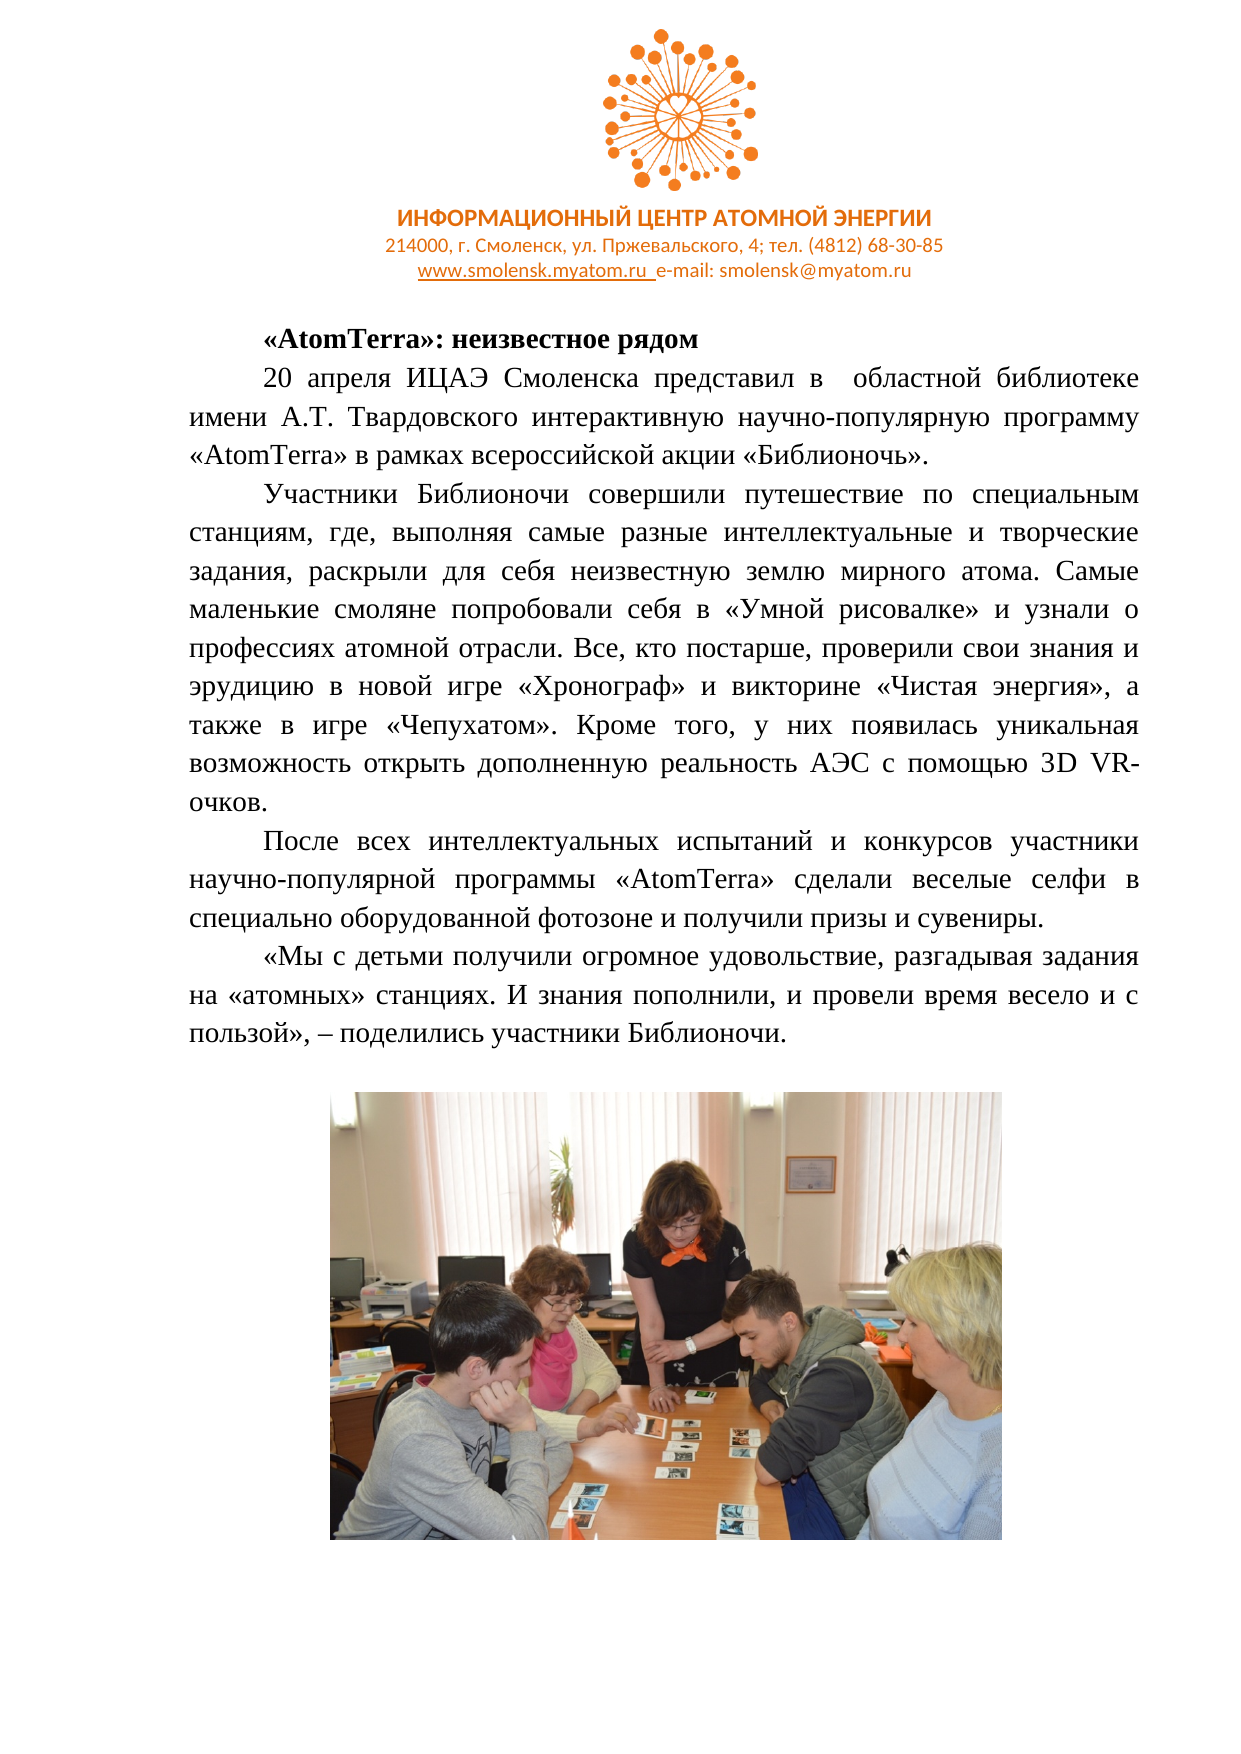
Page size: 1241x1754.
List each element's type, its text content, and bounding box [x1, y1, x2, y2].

text ИНФОРМАЦИОННЫЙ ЦЕНТР АТОМНОЙ ЭНЕРГИИ [177, 202, 1152, 232]
text 20 апреля ИЦАЭ Смоленска представил в областной библиотеке имени А.Т. Твардовского интерактивную научно-популярную программу «AtomTerra» в рамках всероссийской акции «Библионочь». [189, 360, 1140, 471]
text www.smolensk.myatom.ru e-mail: smolensk@myatom.ru [177, 258, 1152, 283]
picture [330, 1092, 1002, 1540]
text 214000, г. Смоленск, ул. Пржевальского, 4; тел. (4812) 68-30-85 [177, 232, 1152, 258]
text «Мы с детьми получили огромное удовольствие, разгадывая задания на «атомных» станциях. И знания пополнили, и провели время весело и с пользой», – поделились участники Библионочи. [189, 938, 1140, 1049]
picture [603, 29, 758, 191]
text Участники Библионочи совершили путешествие по специальным станциям, где, выполняя самые разные интеллектуальные и творческие задания, раскрыли для себя неизвестную землю мирного атома. Самые маленькие смоляне попробовали себя в «Умной рисовалке» и узнали о профессиях атомной отрасли. Все, кто постарше, проверили свои знания и эрудицию в новой игре «Хронограф» и викторине «Чистая энергия», а также в игре «Чепухатом». Кроме того, у них появилась уникальная возможность открыть дополненную реальность АЭС с помощью 3D VR-очков. [189, 476, 1140, 818]
text «AtomTerra»: неизвестное рядом [189, 322, 1140, 355]
text После всех интеллектуальных испытаний и конкурсов участники научно-популярной программы «AtomTerra» сделали веселые селфи в специально оборудованной фотозоне и получили призы и сувениры. [189, 823, 1140, 933]
